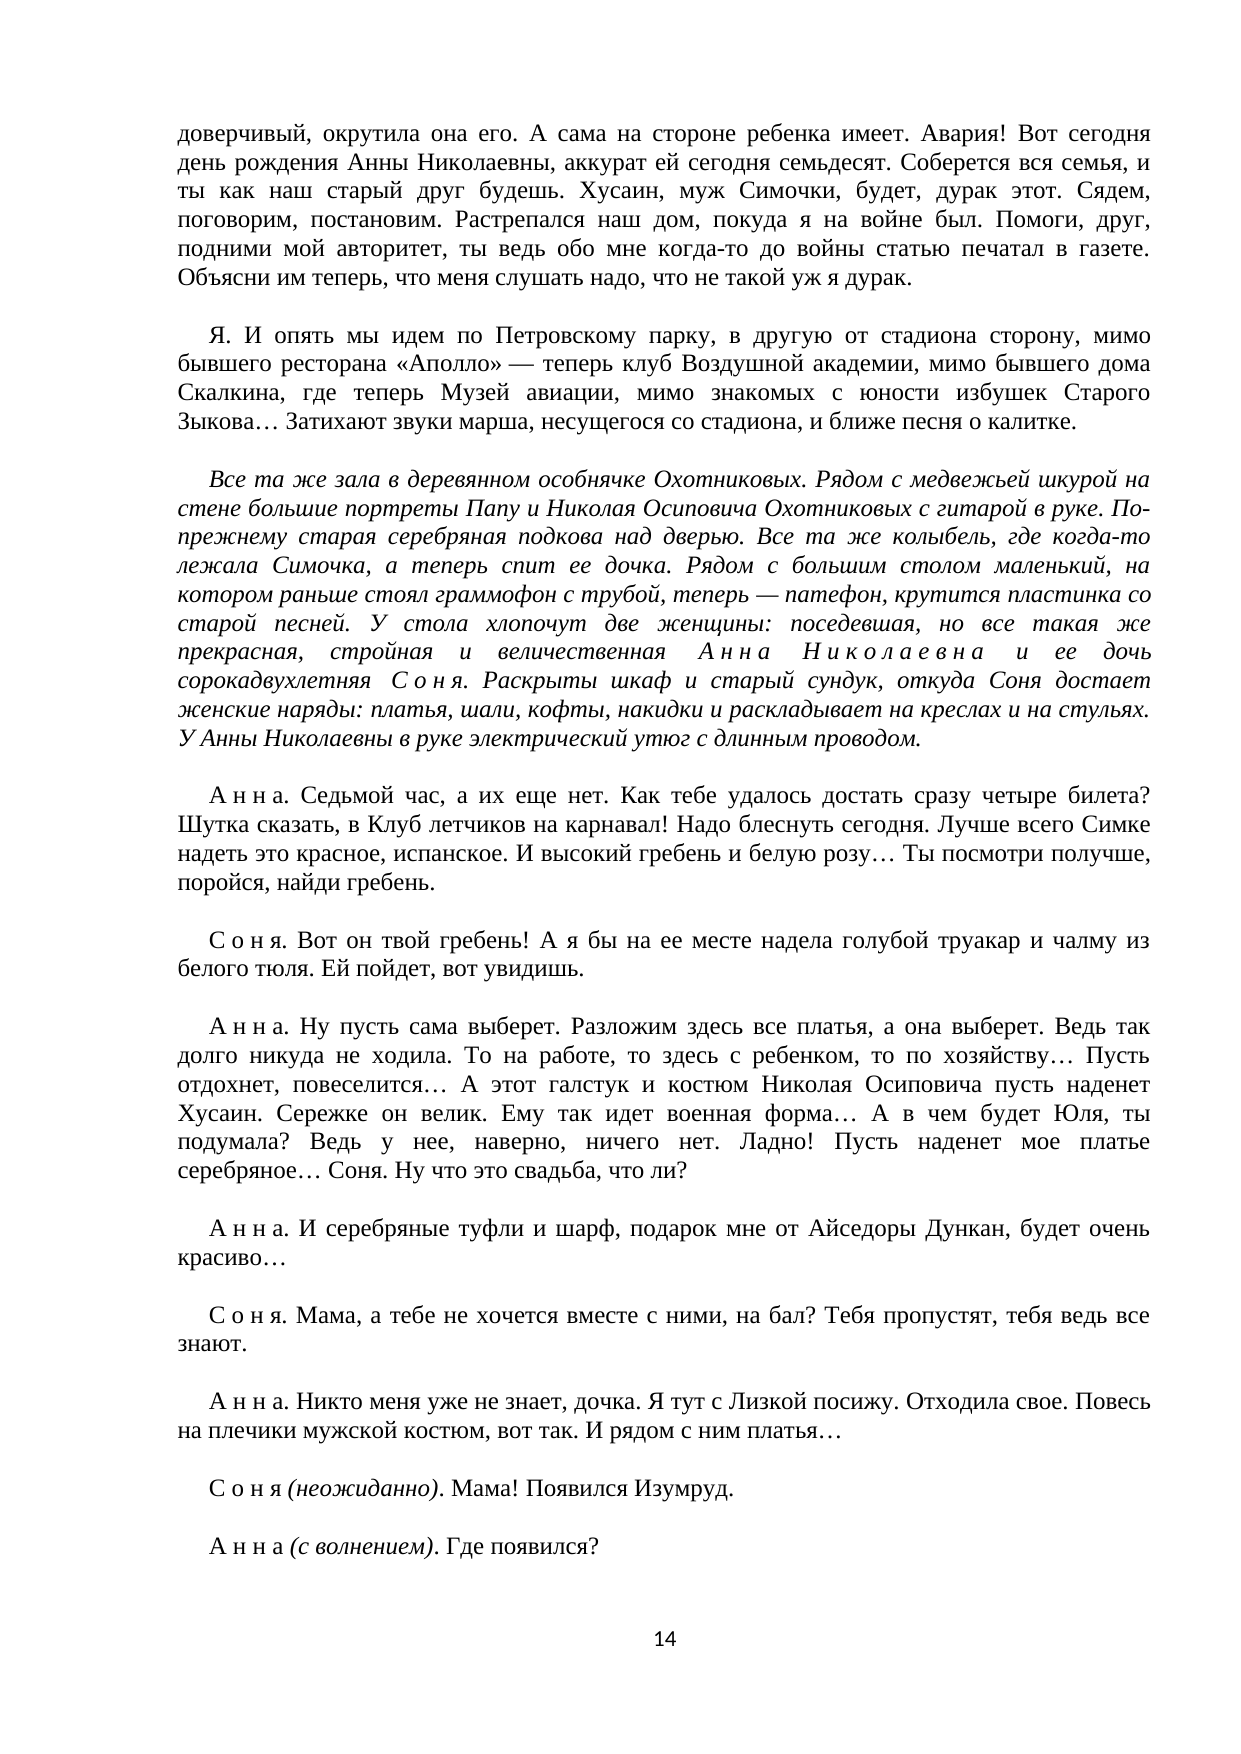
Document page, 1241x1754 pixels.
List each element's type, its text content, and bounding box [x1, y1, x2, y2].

text А н н а. Никто меня уже не знает, дочка. Я тут с Лизкой посижу. Отходила свое. Повесь на плечики мужской костюм, вот так. И рядом с ним платья… [177, 1386, 1152, 1444]
text С о н я. Мама, а тебе не хочется вместе с ними, на бал? Тебя пропустят, тебя ведь все знают. [177, 1300, 1152, 1357]
text А н н а (с волнением). Где появился? [177, 1531, 1152, 1560]
text А н н а. Седьмой час, а их еще нет. Как тебе удалось достать сразу четыре билета? Шутка сказать, в Клуб летчиков на карнавал! Надо блеснуть сегодня. Лучше всего Симке надеть это красное, испанское. И высокий гребень и белую розу… Ты посмотри получше, поройся, найди гребень. [177, 781, 1152, 896]
text Все та же зала в деревянном особнячке Охотниковых. Рядом с медвежьей шкурой на стене большие портреты Папу и Николая Осиповича Охотниковых с гитарой в руке. По-прежнему старая серебряная подкова над дверью. Все та же колыбель, где когда-то лежала Симочка, а теперь спит ее дочка. Рядом с большим столом маленький, на котором раньше стоял граммофон с трубой, теперь — патефон, крутится пластинка со старой песней. У стола хлопочут две женщины: поседевшая, но все такая же прекрасная, стройная и величественная А н н а Н и к о л а е в н а и ее дочь сорокадвухлетняя С о н я. Раскрыты шкаф и старый сундук, откуда Соня достает женские наряды: платья, шали, кофты, накидки и раскладывает на креслах и на стульях. У Анны Николаевны в руке электрический утюг с длинным проводом. [177, 464, 1152, 751]
text А н н а. И серебряные туфли и шарф, подарок мне от Айседоры Дункан, будет очень красиво… [177, 1213, 1152, 1271]
text Я. И опять мы идем по Петровскому парку, в другую от стадиона сторону, мимо бывшего ресторана «Аполло» — теперь клуб Воздушной академии, мимо бывшего дома Скалкина, где теперь Музей авиации, мимо знакомых с юности избушек Старого Зыкова… Затихают звуки марша, несущегося со стадиона, и ближе песня о калитке. [177, 320, 1152, 435]
text С о н я (неожиданно). Мама! Появился Изумруд. [177, 1473, 1152, 1502]
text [177, 118, 1152, 291]
text С о н я. Вот он твой гребень! А я бы на ее месте надела голубой труакар и чалму из белого тюля. Ей пойдет, вот увидишь. [177, 925, 1152, 982]
text А н н а. Ну пусть сама выберет. Разложим здесь все платья, а она выберет. Ведь так долго никуда не ходила. То на работе, то здесь с ребенком, то по хозяйству… Пусть отдохнет, повеселится… А этот галстук и костюм Николая Осиповича пусть наденет Хусаин. Сережке он велик. Ему так идет военная форма… А в чем будет Юля, ты подумала? Ведь у нее, наверно, ничего нет. Ладно! Пусть наденет мое платье серебряное… Соня. Ну что это свадьба, что ли? [177, 1011, 1152, 1184]
